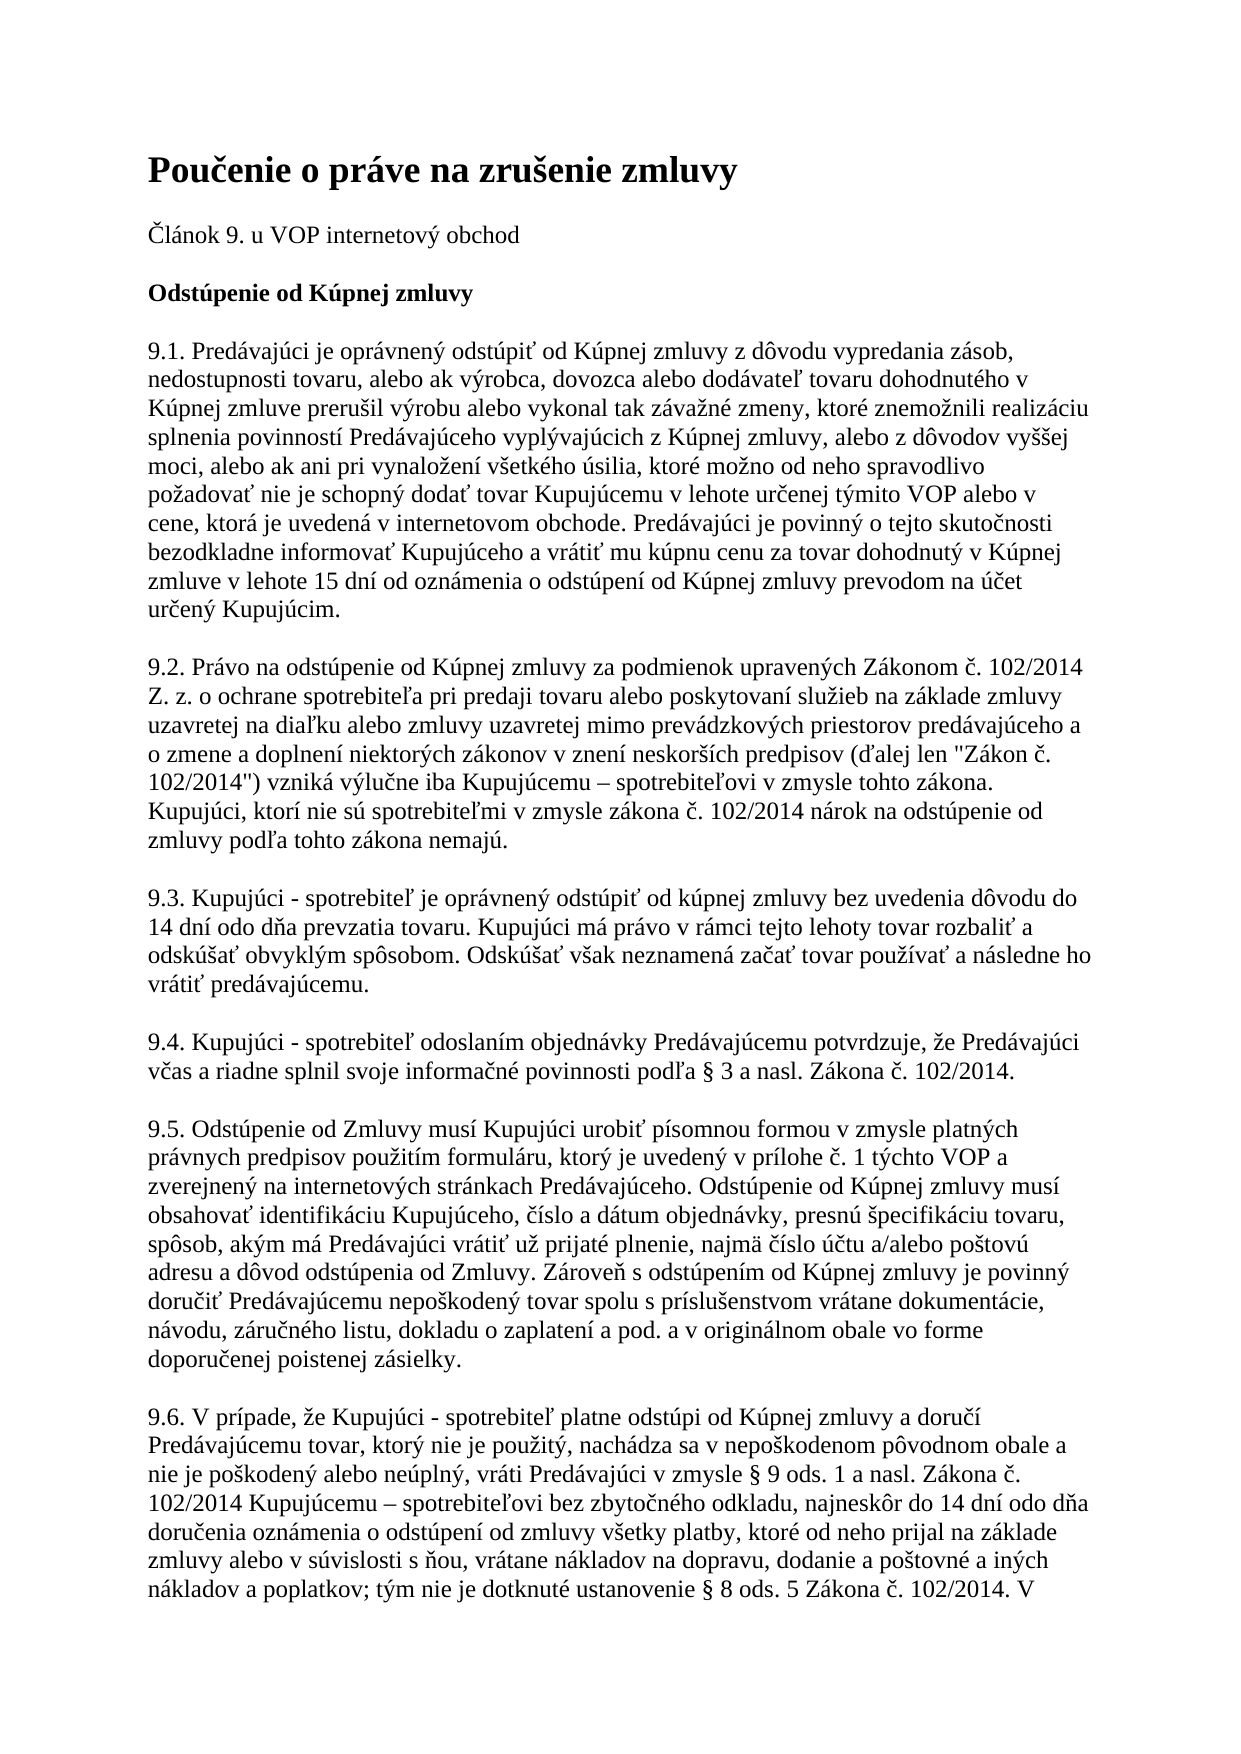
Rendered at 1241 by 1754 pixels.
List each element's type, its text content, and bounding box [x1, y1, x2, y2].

text Článok 9. u VOP internetový obchod [148, 220, 1093, 249]
text 9.3. Kupujúci - spotrebiteľ je oprávnený odstúpiť od kúpnej zmluvy bez uvedenia dôvodu do 14 dní odo dňa prevzatia tovaru. Kupujúci má právo v rámci tejto lehoty tovar rozbaliť a odskúšať obvyklým spôsobom. Odskúšať však neznamená začať tovar používať a následne ho vrátiť predávajúcemu. [148, 883, 1093, 998]
text 9.5. Odstúpenie od Zmluvy musí Kupujúci urobiť písomnou formou v zmysle platných právnych predpisov použitím formuláru, ktorý je uvedený v prílohe č. 1 týchto VOP a zverejnený na internetových stránkach Predávajúceho. Odstúpenie od Kúpnej zmluvy musí obsahovať identifikáciu Kupujúceho, číslo a dátum objednávky, presnú špecifikáciu tovaru, spôsob, akým má Predávajúci vrátiť už prijaté plnenie, najmä číslo účtu a/alebo poštovú adresu a dôvod odstúpenia od Zmluvy. Zároveň s odstúpením od Kúpnej zmluvy je povinný doručiť Predávajúcemu nepoškodený tovar spolu s príslušenstvom vrátane dokumentácie, návodu, záručného listu, dokladu o zaplatení a pod. a v originálnom obale vo forme doporučenej poistenej zásielky. [148, 1114, 1093, 1372]
text 9.4. Kupujúci - spotrebiteľ odoslaním objednávky Predávajúcemu potvrdzuje, že Predávajúci včas a riadne splnil svoje informačné povinnosti podľa § 3 a nasl. Zákona č. 102/2014. [148, 1027, 1093, 1084]
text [148, 1402, 1093, 1603]
text Odstúpenie od Kúpnej zmluvy [148, 278, 1093, 307]
text 9.2. Právo na odstúpenie od Kúpnej zmluvy za podmienok upravených Zákonom č. 102/2014 Z. z. o ochrane spotrebiteľa pri predaji tovaru alebo poskytovaní služieb na základe zmluvy uzavretej na diaľku alebo zmluvy uzavretej mimo prevádzkových priestorov predávajúceho a o zmene a doplnení niektorých zákonov v znení neskorších predpisov (ďalej len "Zákon č. 102/2014") vzniká výlučne iba Kupujúcemu – spotrebiteľovi v zmysle tohto zákona. Kupujúci, ktorí nie sú spotrebiteľmi v zmysle zákona č. 102/2014 nárok na odstúpenie od zmluvy podľa tohto zákona nemajú. [148, 652, 1093, 854]
text 9.1. Predávajúci je oprávnený odstúpiť od Kúpnej zmluvy z dôvodu vypredania zásob, nedostupnosti tovaru, alebo ak výrobca, dovozca alebo dodávateľ tovaru dohodnutého v Kúpnej zmluve prerušil výrobu alebo vykonal tak závažné zmeny, ktoré znemožnili realizáciu splnenia povinností Predávajúceho vyplývajúcich z Kúpnej zmluvy, alebo z dôvodov vyššej moci, alebo ak ani pri vynaložení všetkého úsilia, ktoré možno od neho spravodlivo požadovať nie je schopný dodať tovar Kupujúcemu v lehote určenej týmito VOP alebo v cene, ktorá je uvedená v internetovom obchode. Predávajúci je povinný o tejto skutočnosti bezodkladne informovať Kupujúceho a vrátiť mu kúpnu cenu za tovar dohodnutý v Kúpnej zmluve v lehote 15 dní od oznámenia o odstúpení od Kúpnej zmluvy prevodom na účet určený Kupujúcim. [148, 336, 1093, 623]
text Poučenie o práve na zrušenie zmluvy [148, 148, 1093, 191]
